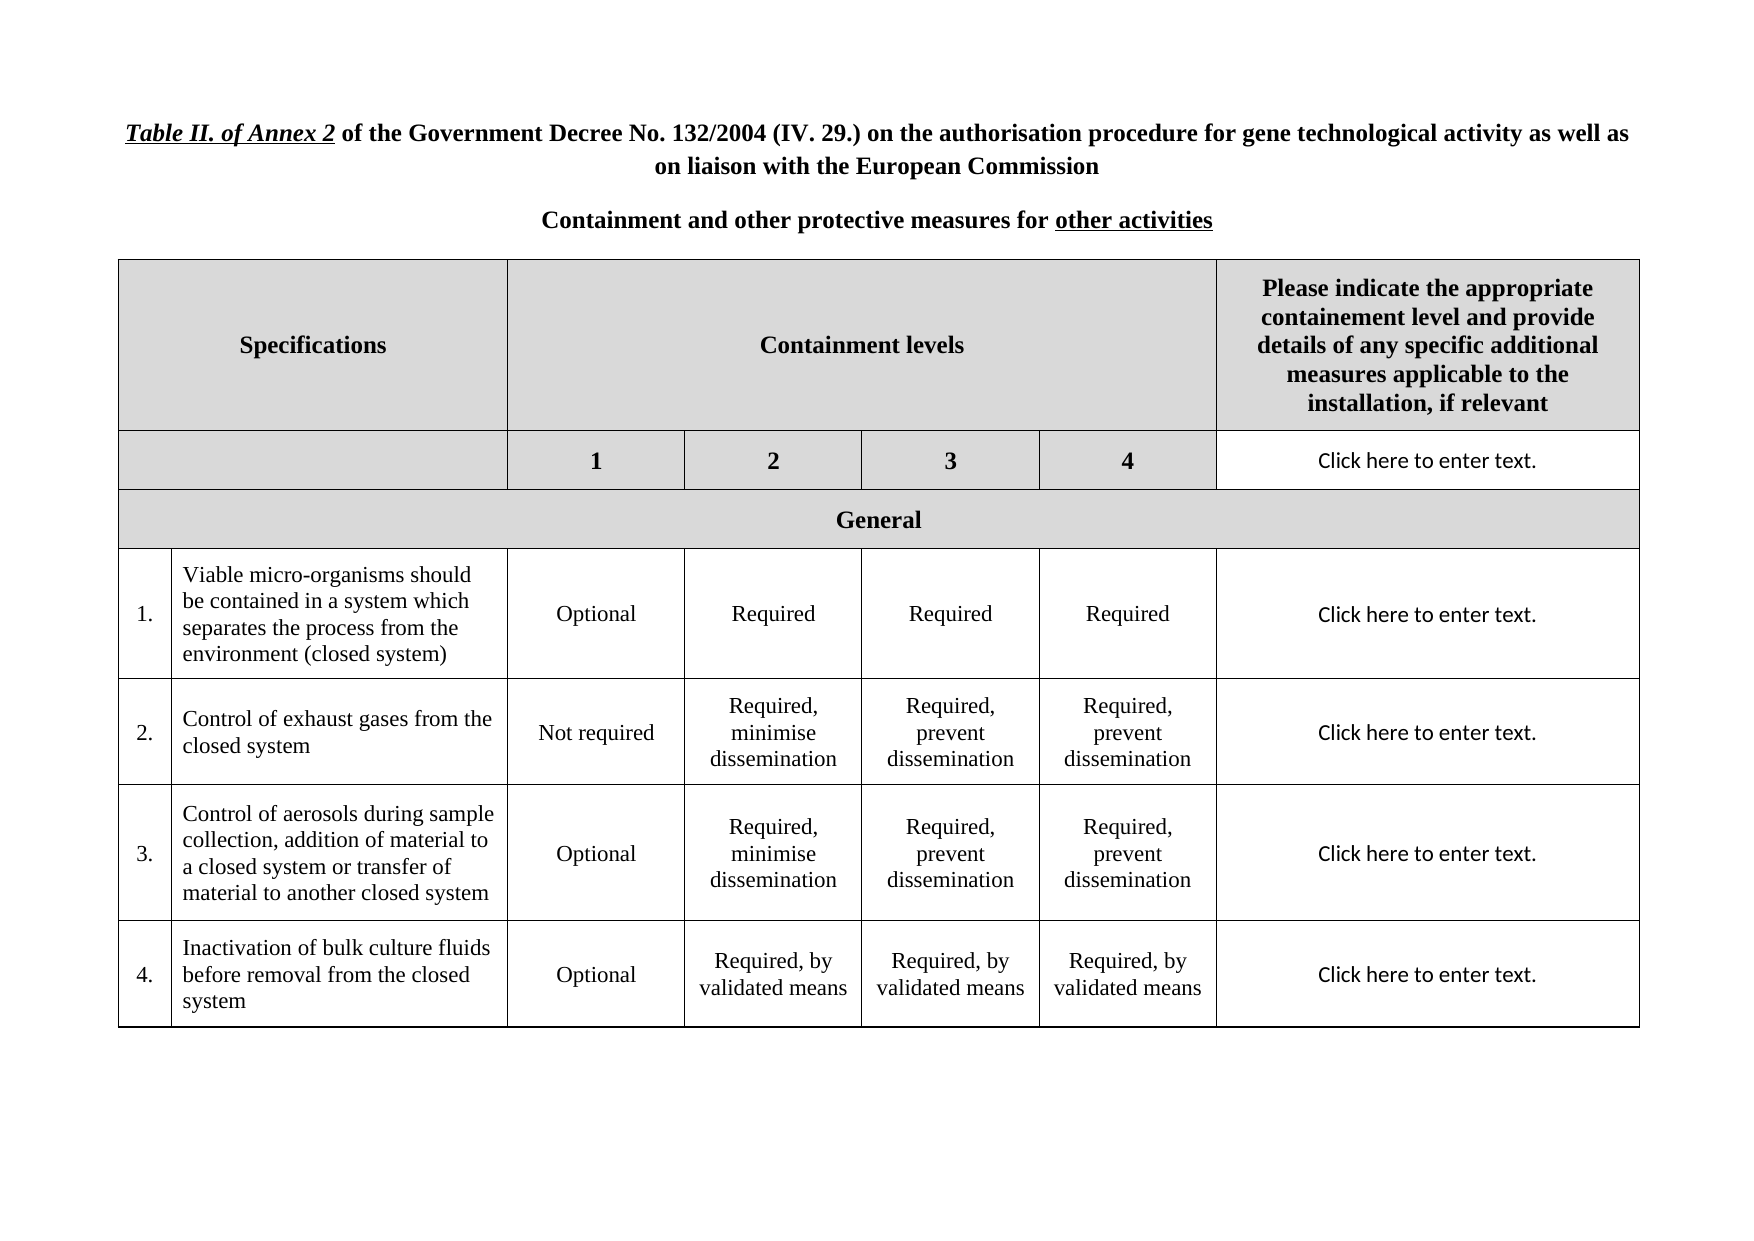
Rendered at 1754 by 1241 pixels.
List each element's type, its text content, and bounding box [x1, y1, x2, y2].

text Containment and other protective measures for other activities [118, 205, 1636, 234]
table_cell 1. [119, 549, 171, 678]
table_cell General [119, 490, 1639, 548]
table_cell Required, prevent dissemination [862, 679, 1039, 784]
table_cell [119, 431, 507, 489]
table_cell Required, prevent dissemination [1040, 785, 1216, 920]
table_header Containment levels [508, 260, 1216, 430]
table_cell Required, prevent dissemination [862, 785, 1039, 920]
table_cell 3 [862, 431, 1039, 489]
table_cell Required, by validated means [685, 921, 861, 1026]
table_cell Required, minimise dissemination [685, 679, 861, 784]
table_cell Required, minimise dissemination [685, 785, 861, 920]
table_cell 4 [1040, 431, 1216, 489]
table_cell Not required [508, 679, 684, 784]
table_cell Optional [508, 921, 684, 1026]
table_header Specifications [119, 260, 507, 430]
table_cell Control of aerosols during sample collection, addition of material to a closed system or transfer of material to another closed system [172, 785, 507, 920]
table_cell Inactivation of bulk culture fluids before removal from the closed system [172, 921, 507, 1026]
table_cell 2 [685, 431, 861, 489]
table_cell Required [685, 549, 861, 678]
table_cell 3. [119, 785, 171, 920]
table_cell 1 [508, 431, 684, 489]
table_cell 4. [119, 921, 171, 1026]
table_cell Required, by validated means [1040, 921, 1216, 1026]
table_cell Control of exhaust gases from the closed system [172, 679, 507, 784]
table_cell Viable micro-organisms should be contained in a system which separates the process from the environment (closed system) [172, 549, 507, 678]
table_cell 2. [119, 679, 171, 784]
text Table II. of Annex 2 of the Government Decree No. 132/2004 (IV. 29.) on the authorisation procedure for gene technological activity as well as on liaison with the European Commission [118, 118, 1636, 180]
table_cell Optional [508, 549, 684, 678]
table_cell Required, prevent dissemination [1040, 679, 1216, 784]
table_cell Required [862, 549, 1039, 678]
table_cell Optional [508, 785, 684, 920]
table_cell Required, by validated means [862, 921, 1039, 1026]
table_cell Required [1040, 549, 1216, 678]
table_header Please indicate the appropriate containement level and provide details of any specific additional measures applicable to the installation, if relevant [1217, 260, 1639, 430]
